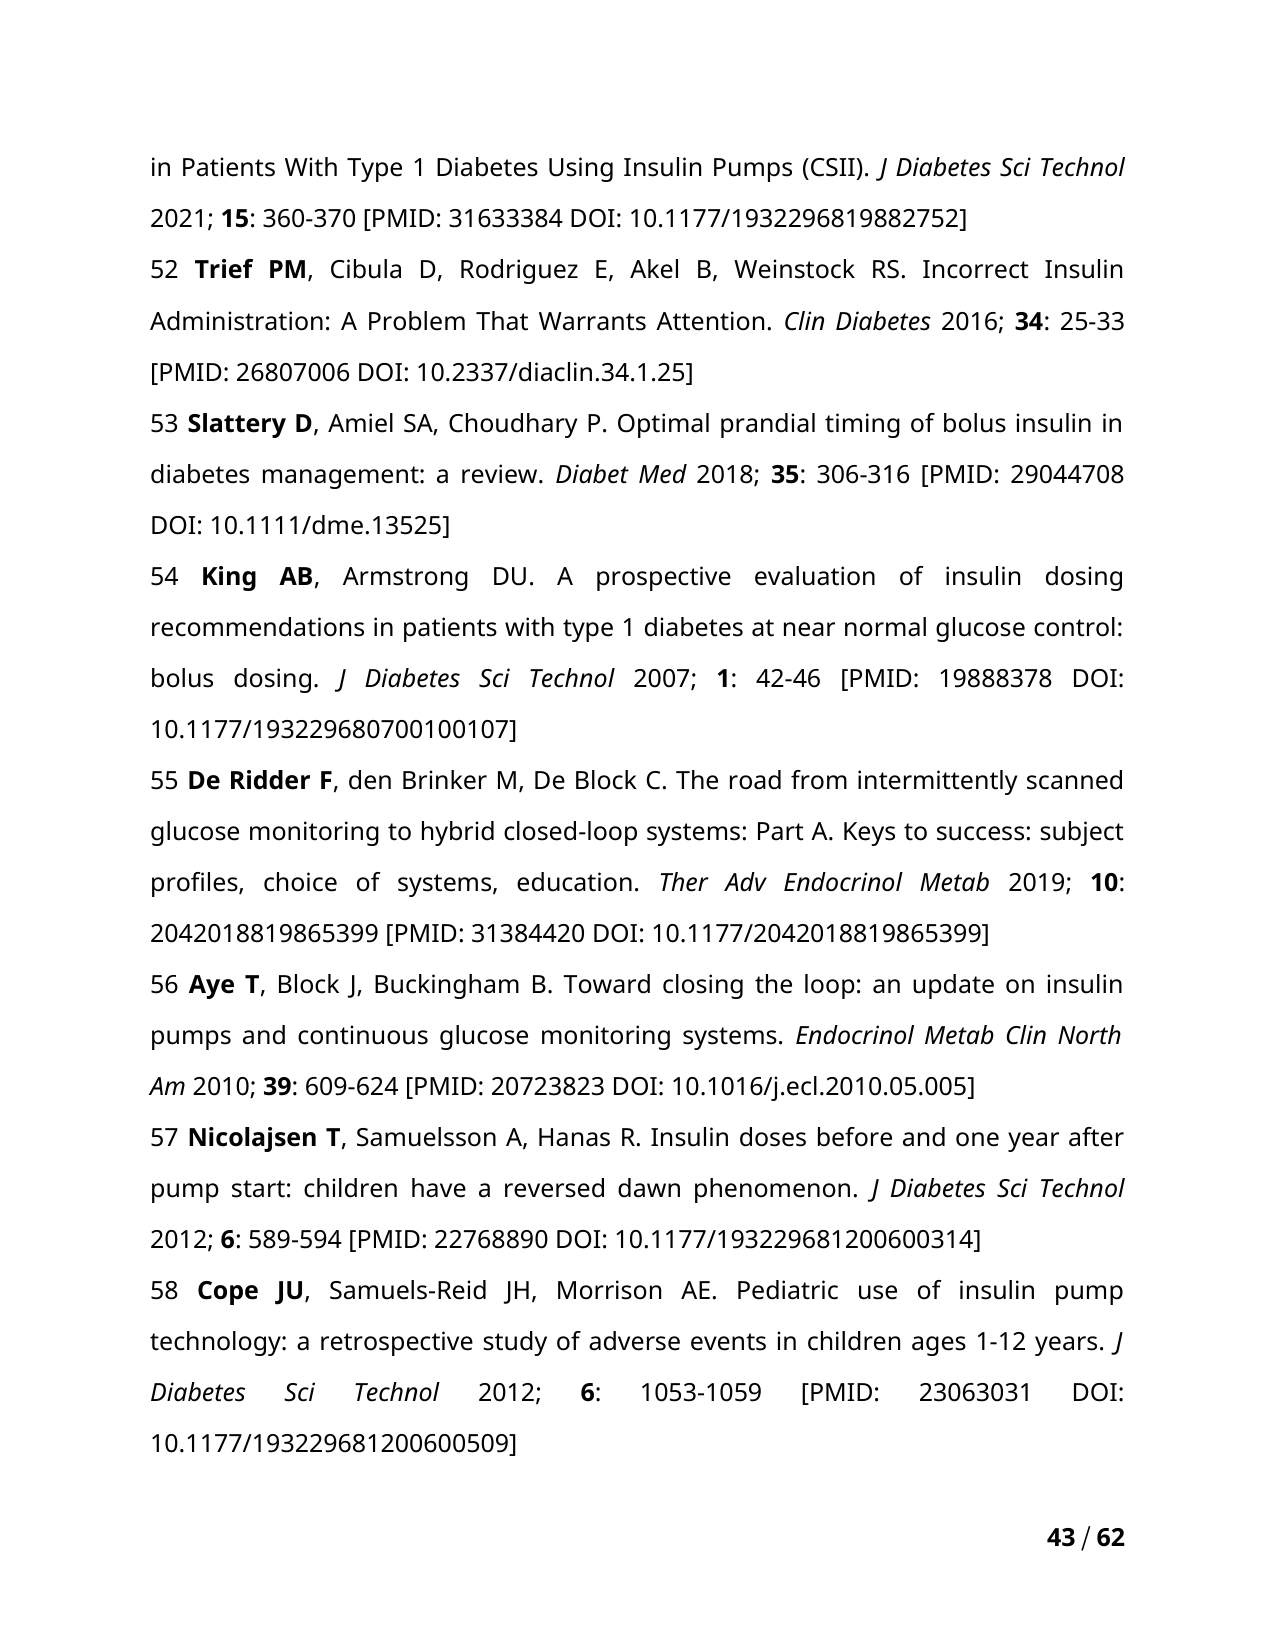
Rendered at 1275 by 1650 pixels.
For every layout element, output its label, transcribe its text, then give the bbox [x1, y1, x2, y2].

text 56 Aye T, Block J, Buckingham B. Toward closing the loop: an update on insulin pumps and continuous glucose monitoring systems. Endocrinol Metab Clin North Am 2010; 39: 609-624 [PMID: 20723823 DOI: 10.1016/j.ecl.2010.05.005] [150, 967, 1125, 1103]
text 57 Nicolajsen T, Samuelsson A, Hanas R. Insulin doses before and one year after pump start: children have a reversed dawn phenomenon. J Diabetes Sci Technol 2012; 6: 589-594 [PMID: 22768890 DOI: 10.1177/193229681200600314] [150, 1120, 1125, 1256]
text 52 Trief PM, Cibula D, Rodriguez E, Akel B, Weinstock RS. Incorrect Insulin Administration: A Problem That Warrants Attention. Clin Diabetes 2016; 34: 25-33 [PMID: 26807006 DOI: 10.2337/diaclin.34.1.25] [150, 252, 1125, 388]
text 53 Slattery D, Amiel SA, Choudhary P. Optimal prandial timing of bolus insulin in diabetes management: a review. Diabet Med 2018; 35: 306-316 [PMID: 29044708 DOI: 10.1111/dme.13525] [150, 405, 1125, 541]
text 58 Cope JU, Samuels-Reid JH, Morrison AE. Pediatric use of insulin pump technology: a retrospective study of adverse events in children ages 1-12 years. J Diabetes Sci Technol 2012; 6: 1053-1059 [PMID: 23063031 DOI: 10.1177/193229681200600509] [150, 1273, 1125, 1460]
text 54 King AB, Armstrong DU. A prospective evaluation of insulin dosing recommendations in patients with type 1 diabetes at near normal glucose control: bolus dosing. J Diabetes Sci Technol 2007; 1: 42-46 [PMID: 19888378 DOI: 10.1177/193229680700100107] [150, 558, 1125, 746]
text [150, 150, 1125, 235]
text 55 De Ridder F, den Brinker M, De Block C. The road from intermittently scanned glucose monitoring to hybrid closed-loop systems: Part A. Keys to success: subject profiles, choice of systems, education. Ther Adv Endocrinol Metab 2019; 10: 2042018819865399 [PMID: 31384420 DOI: 10.1177/2042018819865399] [150, 762, 1125, 950]
